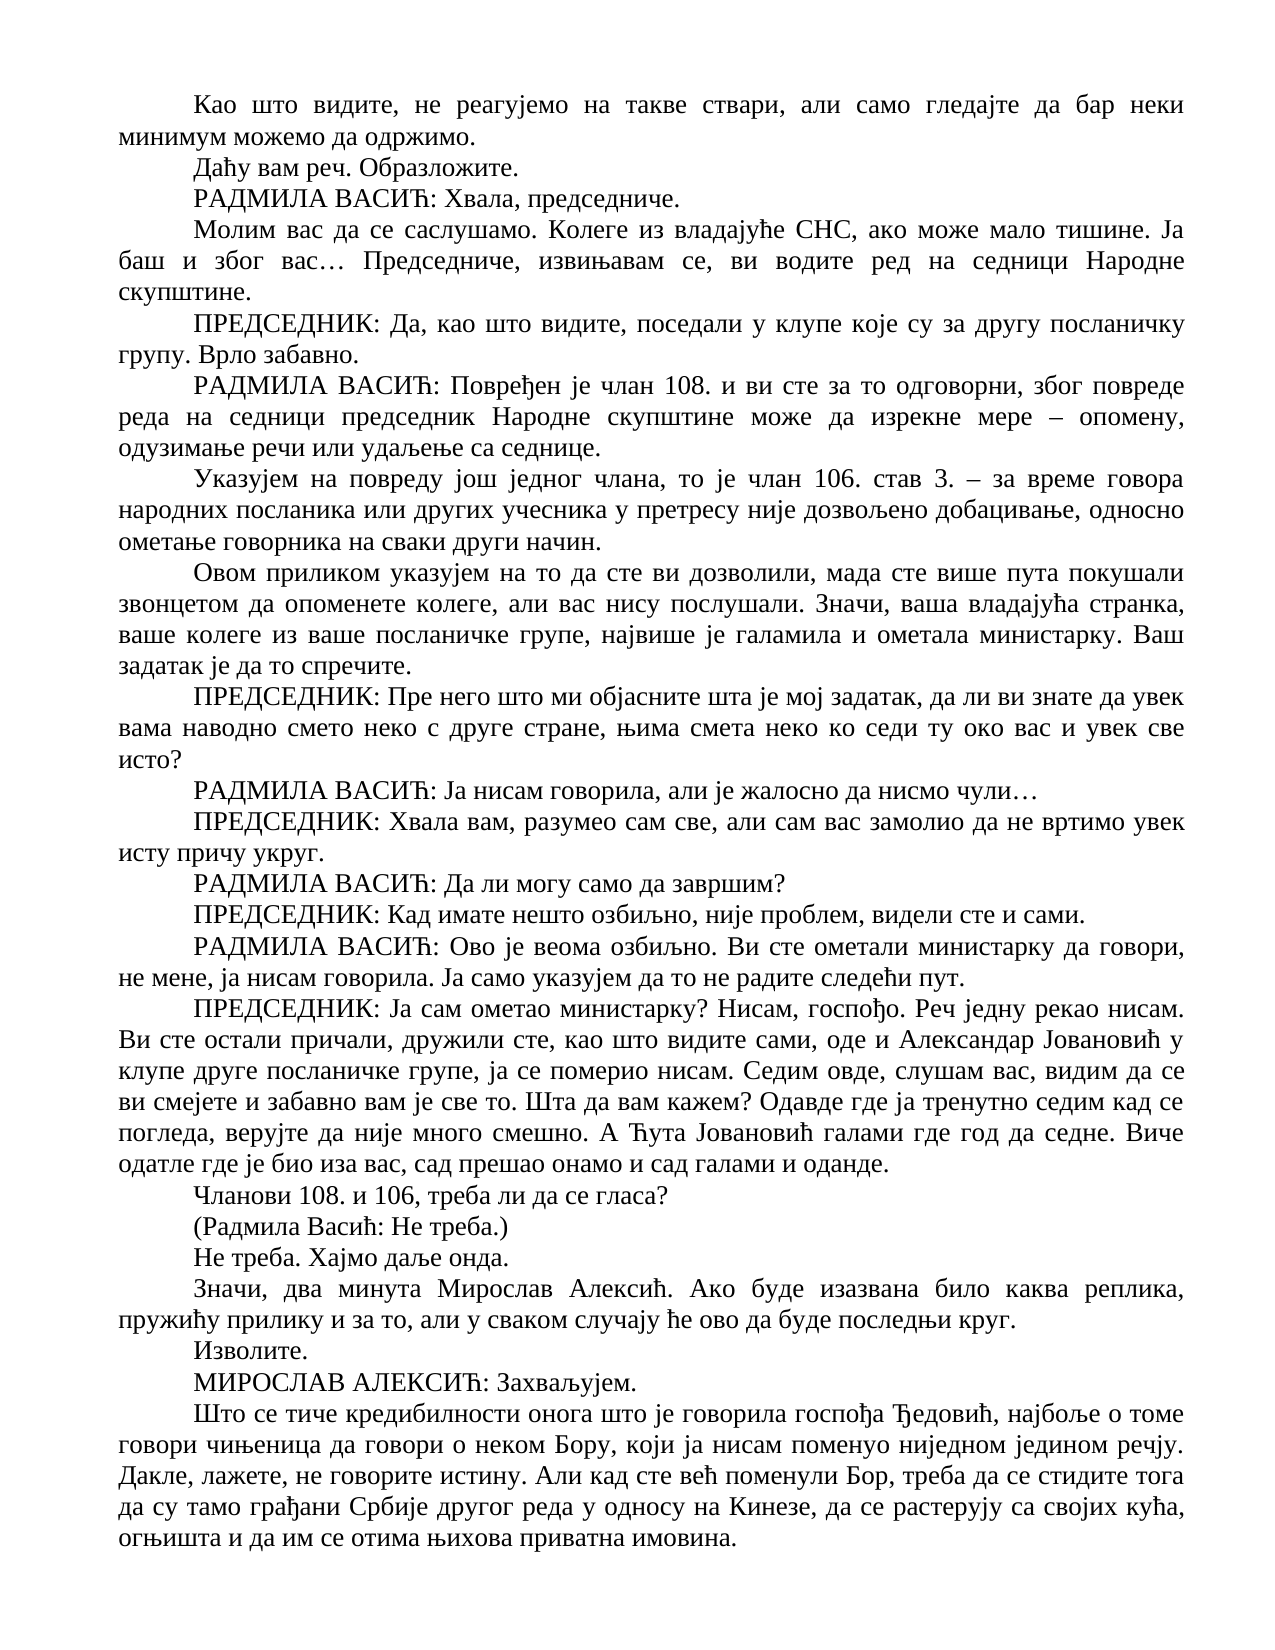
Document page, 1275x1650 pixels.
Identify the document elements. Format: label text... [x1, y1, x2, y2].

text ПРЕДСЕДНИК: Ја сам ометао министарку? Нисам, госпођо. Реч једну рекао нисам. Ви сте остали причали, дружили сте, као што видите сами, оде и Александар Јовановић у клупе друге посланичке групе, ја се померио нисам. Седим овде, слушам вас, видим да се ви смејете и забавно вам је све то. Шта да вам кажем? Одавде где ја тренутно седим кад се погледа, верујте да није много смешно. А Ћута Јовановић галами где год да седне. Виче одатле где је био иза вас, сад прешао онамо и сад галами и оданде. [118, 992, 1186, 1179]
text Указујем на повреду још једног члана, то је члан 106. став 3. – за време говора народних посланика или других учесника у претресу није дозвољено добацивање, односно ометање говорника на сваки други начин. [118, 462, 1186, 556]
text Овом приликом указујем на то да сте ви дозволили, мада сте више пута покушали звонцетом да опоменете колеге, али вас нису послушали. Значи, ваша владајућа странка, ваше колеге из ваше посланичке групе, највише је галамила и ометала министарку. Ваш задатак је да то спречите. [118, 556, 1186, 680]
text МИРОСЛАВ АЛЕКСИЋ: Захваљујем. [118, 1366, 1186, 1397]
text ПРЕДСЕДНИК: Да, као што видите, поседали у клупе које су за другу посланичку групу. Врло забавно. [118, 307, 1186, 369]
text Чланови 108. и 106, треба ли да се гласа? [118, 1179, 1186, 1210]
text Даћу вам реч. Образложите. [118, 151, 1186, 182]
text Изволите. [118, 1334, 1186, 1366]
text ПРЕДСЕДНИК: Пре него што ми објасните шта је мој задатак, да ли ви знате да увек вама наводно смето неко с друге стране, њима смета неко ко седи ту око вас и увек све исто? [118, 680, 1186, 774]
text РАДМИЛА ВАСИЋ: Хвала, председниче. [118, 182, 1186, 213]
text ПРЕДСЕДНИК: Хвала вам, разумео сам све, али сам вас замолио да не вртимо увек исту причу укруг. [118, 805, 1186, 867]
text (Радмила Васић: Не треба.) [118, 1210, 1186, 1241]
text РАДМИЛА ВАСИЋ: Повређен је члан 108. и ви сте за то одговорни, због повреде реда на седници председник Народне скупштине може да изрекне мере – опомену, одузимање речи или удаљење са седнице. [118, 369, 1186, 462]
text Што се тиче кредибилности онога што је говорила госпођа Ђедовић, најбоље о томе говори чињеница да говори о неком Бору, који ја нисам поменуо ниједном једином речју. Дакле, лажете, не говорите истину. Али кад сте већ поменули Бор, треба да се стидите тога да су тамо грађани Србије другог реда у односу на Кинезе, да се растерују са својих кућа, огњишта и да им се отима њихова приватна имовина. [118, 1397, 1186, 1552]
text Молим вас да се саслушамо. Колеге из владајуће СНС, ако може мало тишине. Ја баш и због вас… Председниче, извињавам се, ви водите ред на седници Народне скупштине. [118, 213, 1186, 307]
text Као што видите, не реагујемо на такве ствари, али само гледајте да бар неки минимум можемо да одржимо. [118, 89, 1186, 151]
text РАДМИЛА ВАСИЋ: Ово је веома озбиљно. Ви сте ометали министарку да говори, не мене, ја нисам говорила. Ја само указујем да то не радите следећи пут. [118, 929, 1186, 992]
text РАДМИЛА ВАСИЋ: Ја нисам говорила, али је жалосно да нисмо чули… [118, 774, 1186, 805]
text Не треба. Хајмо даље онда. [118, 1241, 1186, 1272]
text ПРЕДСЕДНИК: Кад имате нешто озбиљно, није проблем, видели сте и сами. [118, 898, 1186, 929]
text РАДМИЛА ВАСИЋ: Да ли могу само да завршим? [118, 867, 1186, 898]
text Значи, два минута Мирослав Алексић. Ако буде изазвана било каква реплика, пружићу прилику и за то, али у сваком случају ће ово да буде последњи круг. [118, 1272, 1186, 1334]
